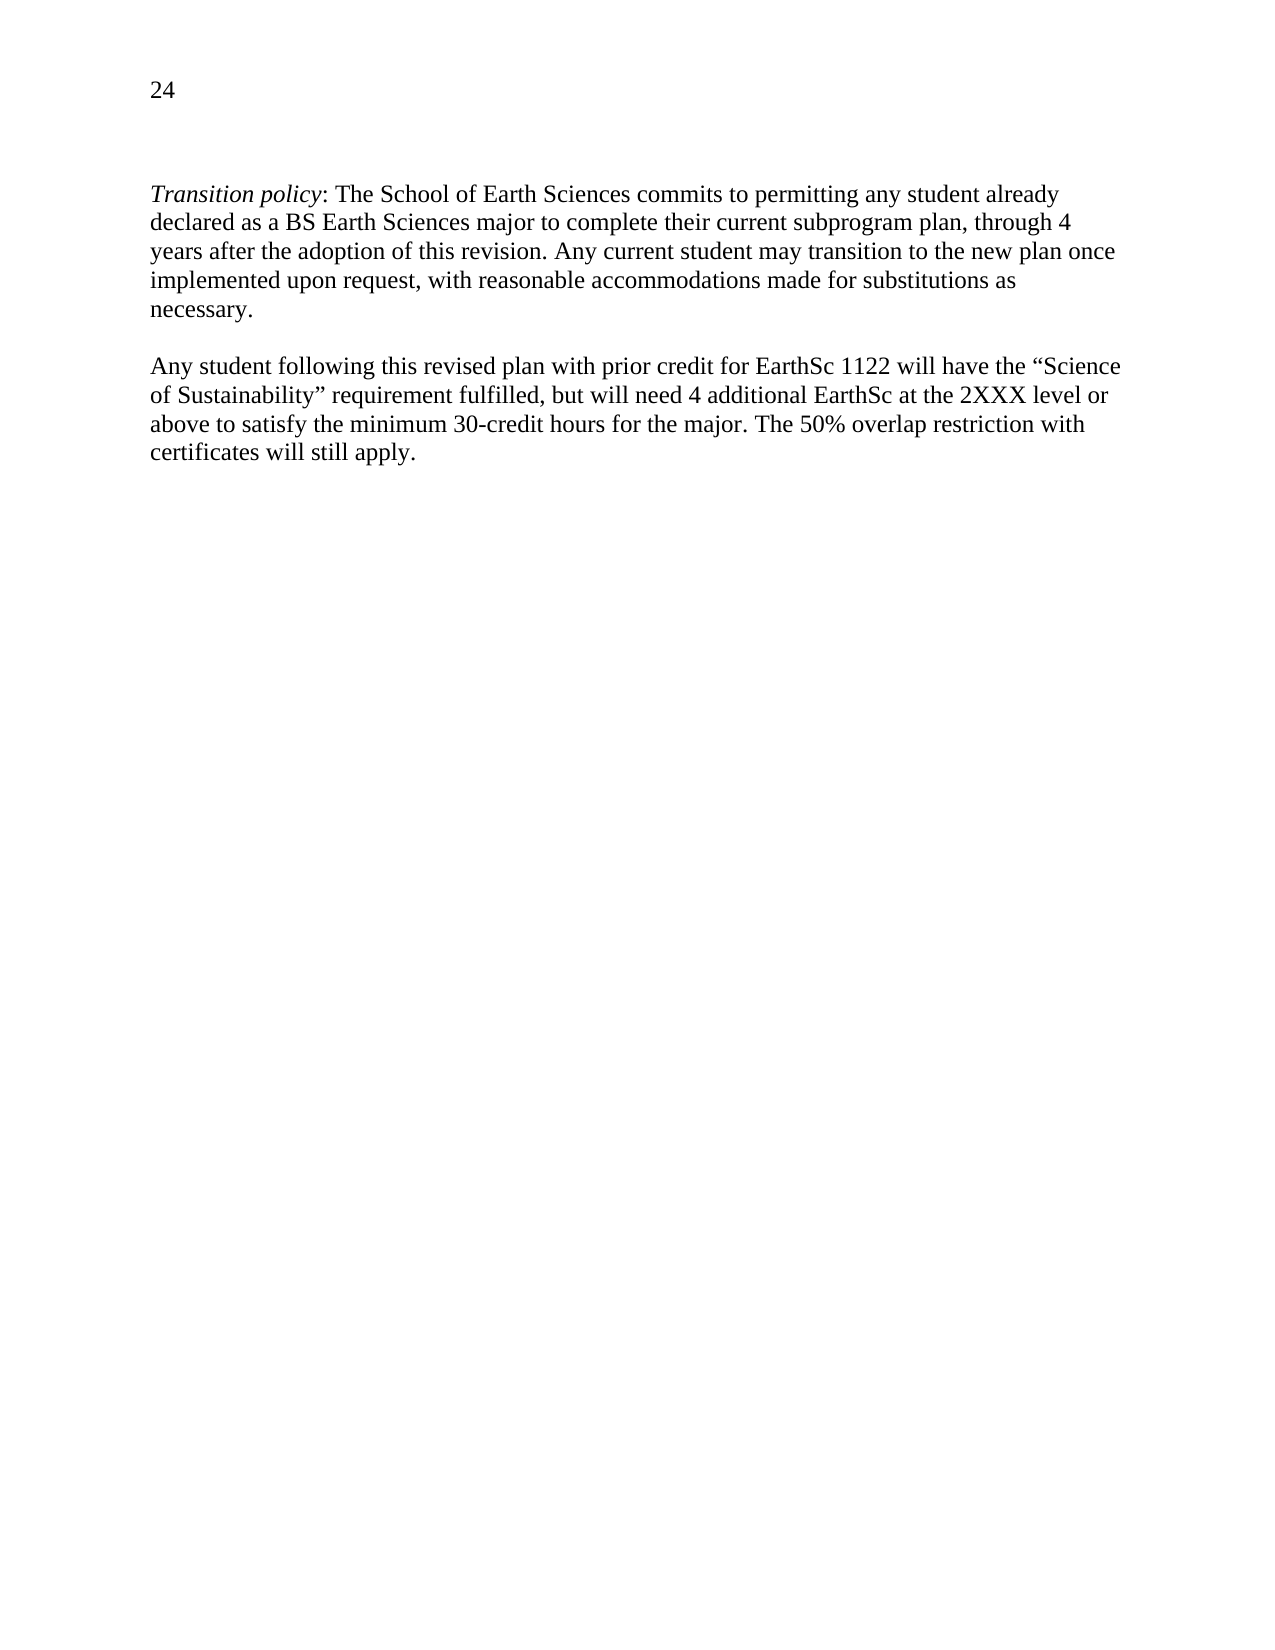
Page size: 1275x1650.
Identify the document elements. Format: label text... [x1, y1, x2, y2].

list Transition policy: The School of Earth Sciences commits to permitting any student already declared as a BS Earth Sciences major to complete their current subprogram plan, through 4 years after the adoption of this revision. Any current student may transition to the new plan once implemented upon request, with reasonable accommodations made for substitutions as necessary. [150, 179, 1125, 322]
list Any student following this revised plan with prior credit for EarthSc 1122 will have the “Science of Sustainability” requirement fulfilled, but will need 4 additional EarthSc at the 2XXX level or above to satisfy the minimum 30-credit hours for the major. The 50% overlap restriction with certificates will still apply. [150, 351, 1125, 466]
